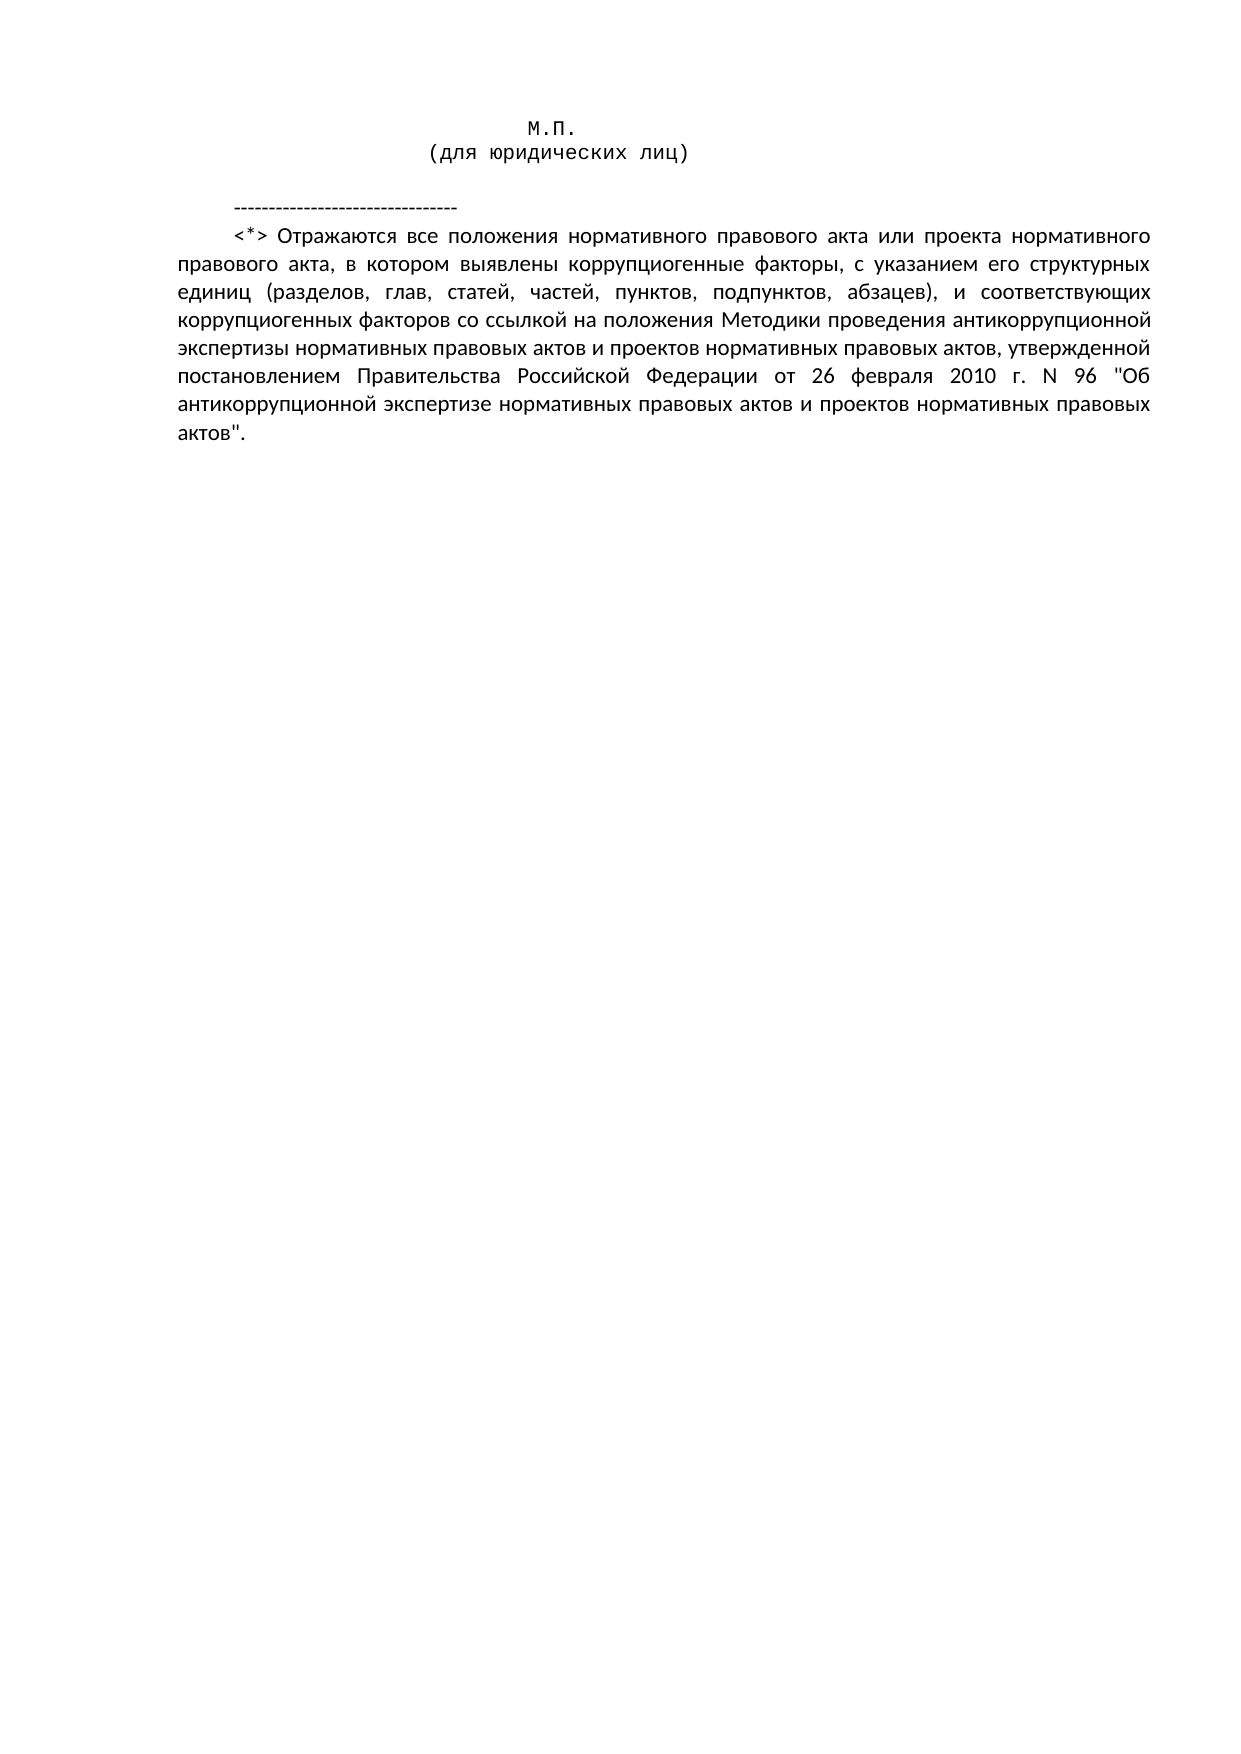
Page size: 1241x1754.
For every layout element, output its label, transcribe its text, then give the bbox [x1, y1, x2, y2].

text М.П. [177, 118, 1152, 142]
text (для юридических лиц) [177, 142, 1152, 165]
text -------------------------------- [177, 193, 1152, 221]
text <*> Отражаются все положения нормативного правового акта или проекта нормативного правового акта, в котором выявлены коррупциогенные факторы, с указанием его структурных единиц (разделов, глав, статей, частей, пунктов, подпунктов, абзацев), и соответствующих коррупциогенных факторов со ссылкой на положения Методики проведения антикоррупционной экспертизы нормативных правовых актов и проектов нормативных правовых актов, утвержденной постановлением Правительства Российской Федерации от 26 февраля 2010 г. N 96 "Об антикоррупционной экспертизе нормативных правовых актов и проектов нормативных правовых актов". [177, 221, 1152, 446]
